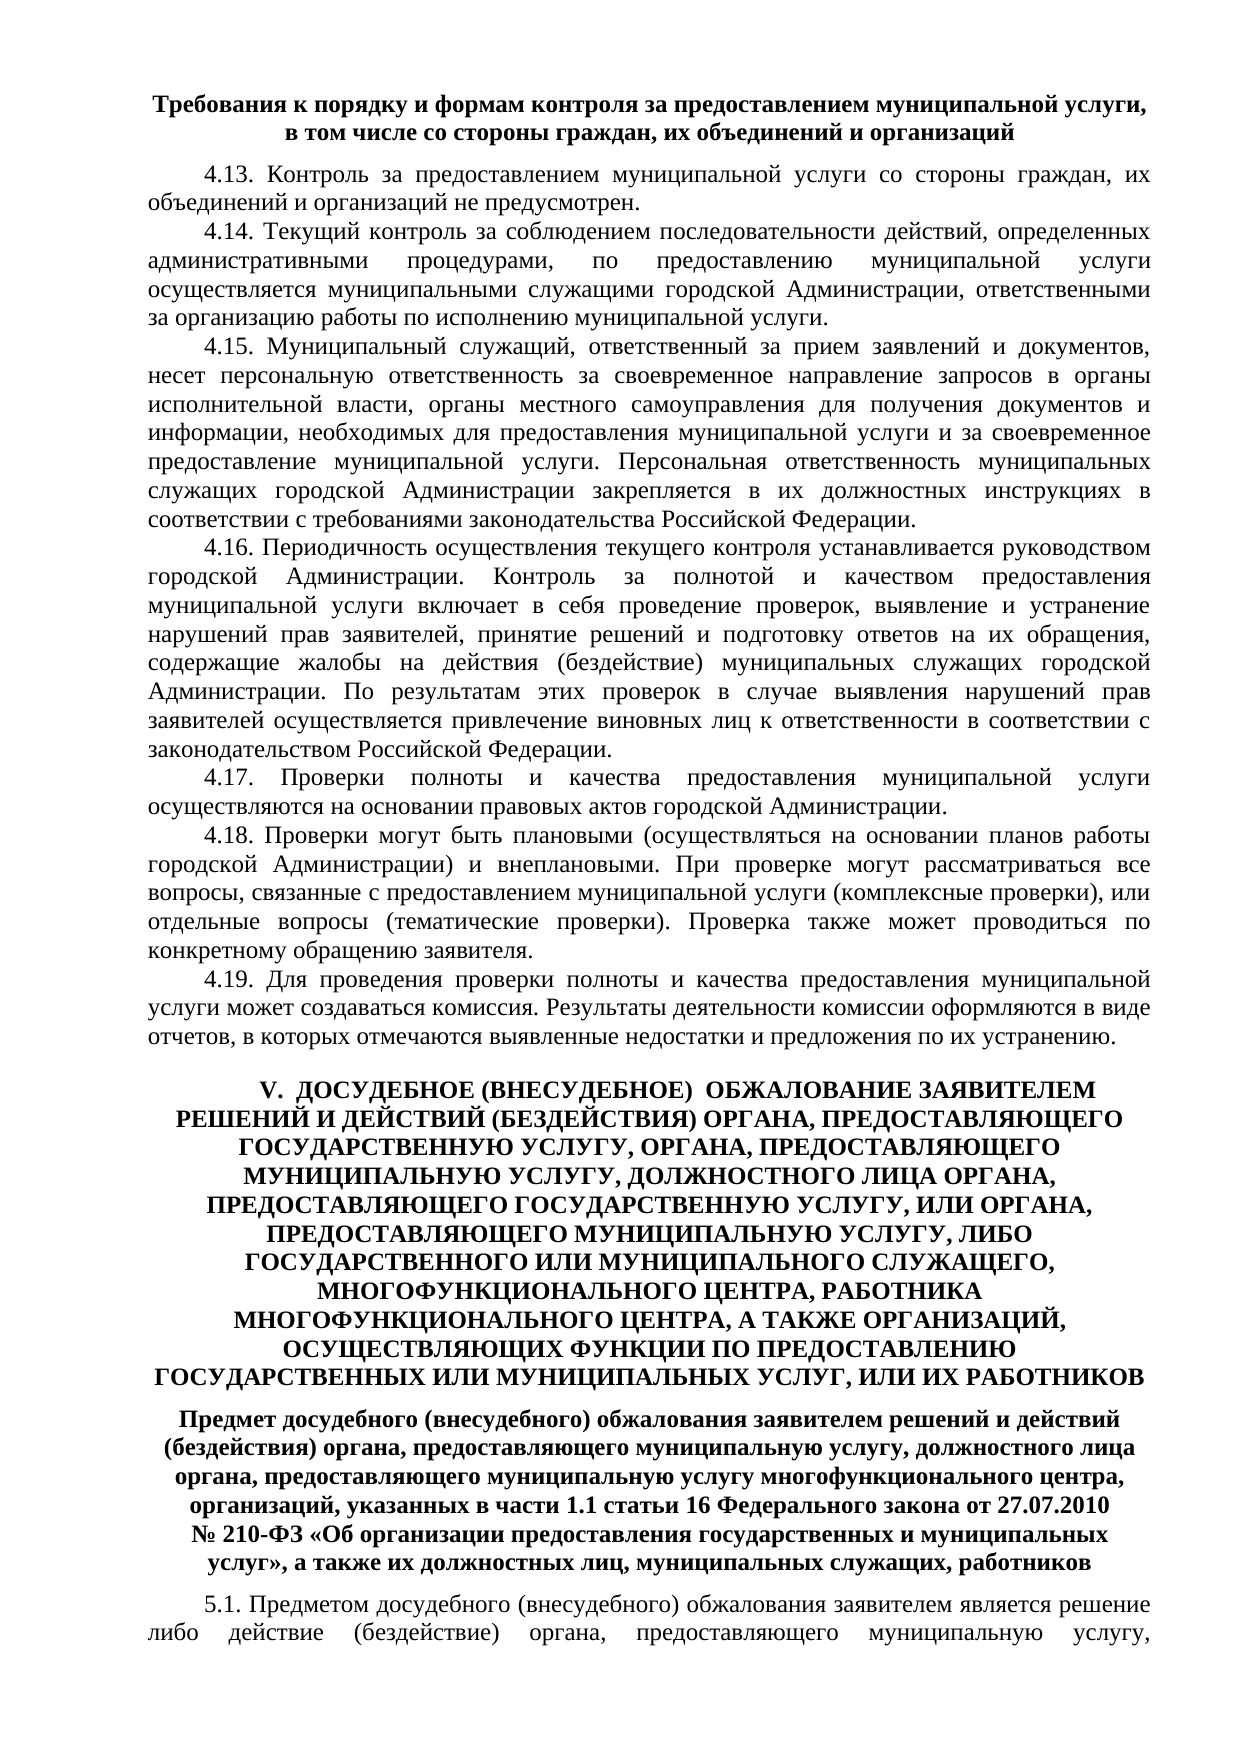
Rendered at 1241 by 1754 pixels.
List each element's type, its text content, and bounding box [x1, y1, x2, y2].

text Предмет досудебного (внесудебного) обжалования заявителем решений и действий (бездействия) органа, предоставляющего муниципальную услугу, должностного лица органа, предоставляющего муниципальную услугу многофункционального центра, организаций, указанных в части 1.1 статьи 16 Федерального закона от 27.07.2010 № 210-ФЗ «Об организации предоставления государственных и муниципальных услуг», а также их должностных лиц, муниципальных служащих, работников [148, 1404, 1152, 1576]
text V. ДОСУДЕБНОЕ (ВНЕСУДЕБНОЕ) ОБЖАЛОВАНИЕ ЗАЯВИТЕЛЕМ РЕШЕНИЙ И ДЕЙСТВИЙ (БЕЗДЕЙСТВИЯ) ОРГАНА, ПРЕДОСТАВЛЯЮЩЕГО ГОСУДАРСТВЕННУЮ УСЛУГУ, ОРГАНА, ПРЕДОСТАВЛЯЮЩЕГО МУНИЦИПАЛЬНУЮ УСЛУГУ, ДОЛЖНОСТНОГО ЛИЦА ОРГАНА, ПРЕДОСТАВЛЯЮЩЕГО ГОСУДАРСТВЕННУЮ УСЛУГУ, ИЛИ ОРГАНА, ПРЕДОСТАВЛЯЮЩЕГО МУНИЦИПАЛЬНУЮ УСЛУГУ, ЛИБО ГОСУДАРСТВЕННОГО ИЛИ МУНИЦИПАЛЬНОГО СЛУЖАЩЕГО, МНОГОФУНКЦИОНАЛЬНОГО ЦЕНТРА, РАБОТНИКА МНОГОФУНКЦИОНАЛЬНОГО ЦЕНТРА, А ТАКЖЕ ОРГАНИЗАЦИЙ, ОСУЩЕСТВЛЯЮЩИХ ФУНКЦИИ ПО ПРЕДОСТАВЛЕНИЮ ГОСУДАРСТВЕННЫХ ИЛИ МУНИЦИПАЛЬНЫХ УСЛУГ, ИЛИ ИХ РАБОТНИКОВ [148, 1075, 1152, 1391]
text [148, 1589, 1152, 1646]
text 4.15. Муниципальный служащий, ответственный за прием заявлений и документов, несет персональную ответственность за своевременное направление запросов в органы исполнительной власти, органы местного самоуправления для получения документов и информации, необходимых для предоставления муниципальной услуги и за своевременное предоставление муниципальной услуги. Персональная ответственность муниципальных служащих городской Администрации закрепляется в их должностных инструкциях в соответствии с требованиями законодательства Российской Федерации. [148, 331, 1152, 532]
text 4.13. Контроль за предоставлением муниципальной услуги со стороны граждан, их объединений и организаций не предусмотрен. [148, 159, 1152, 216]
text 4.16. Периодичность осуществления текущего контроля устанавливается руководством городской Администрации. Контроль за полнотой и качеством предоставления муниципальной услуги включает в себя проведение проверок, выявление и устранение нарушений прав заявителей, принятие решений и подготовку ответов на их обращения, содержащие жалобы на действия (бездействие) муниципальных служащих городской Администрации. По результатам этих проверок в случае выявления нарушений прав заявителей осуществляется привлечение виновных лиц к ответственности в соответствии с законодательством Российской Федерации. [148, 532, 1152, 762]
text 4.19. Для проведения проверки полноты и качества предоставления муниципальной услуги может создаваться комиссия. Результаты деятельности комиссии оформляются в виде отчетов, в которых отмечаются выявленные недостатки и предложения по их устранению. [148, 964, 1152, 1050]
text 4.17. Проверки полноты и качества предоставления муниципальной услуги осуществляются на основании правовых актов городской Администрации. [148, 762, 1152, 820]
text 4.18. Проверки могут быть плановыми (осуществляться на основании планов работы городской Администрации) и внеплановыми. При проверке могут рассматриваться все вопросы, связанные с предоставлением муниципальной услуги (комплексные проверки), или отдельные вопросы (тематические проверки). Проверка также может проводиться по конкретному обращению заявителя. [148, 820, 1152, 964]
text 4.14. Текущий контроль за соблюдением последовательности действий, определенных административными процедурами, по предоставлению муниципальной услуги осуществляется муниципальными служащими городской Администрации, ответственными за организацию работы по исполнению муниципальной услуги. [148, 216, 1152, 331]
text Требования к порядку и формам контроля за предоставлением муниципальной услуги, в том числе со стороны граждан, их объединений и организаций [148, 89, 1152, 146]
